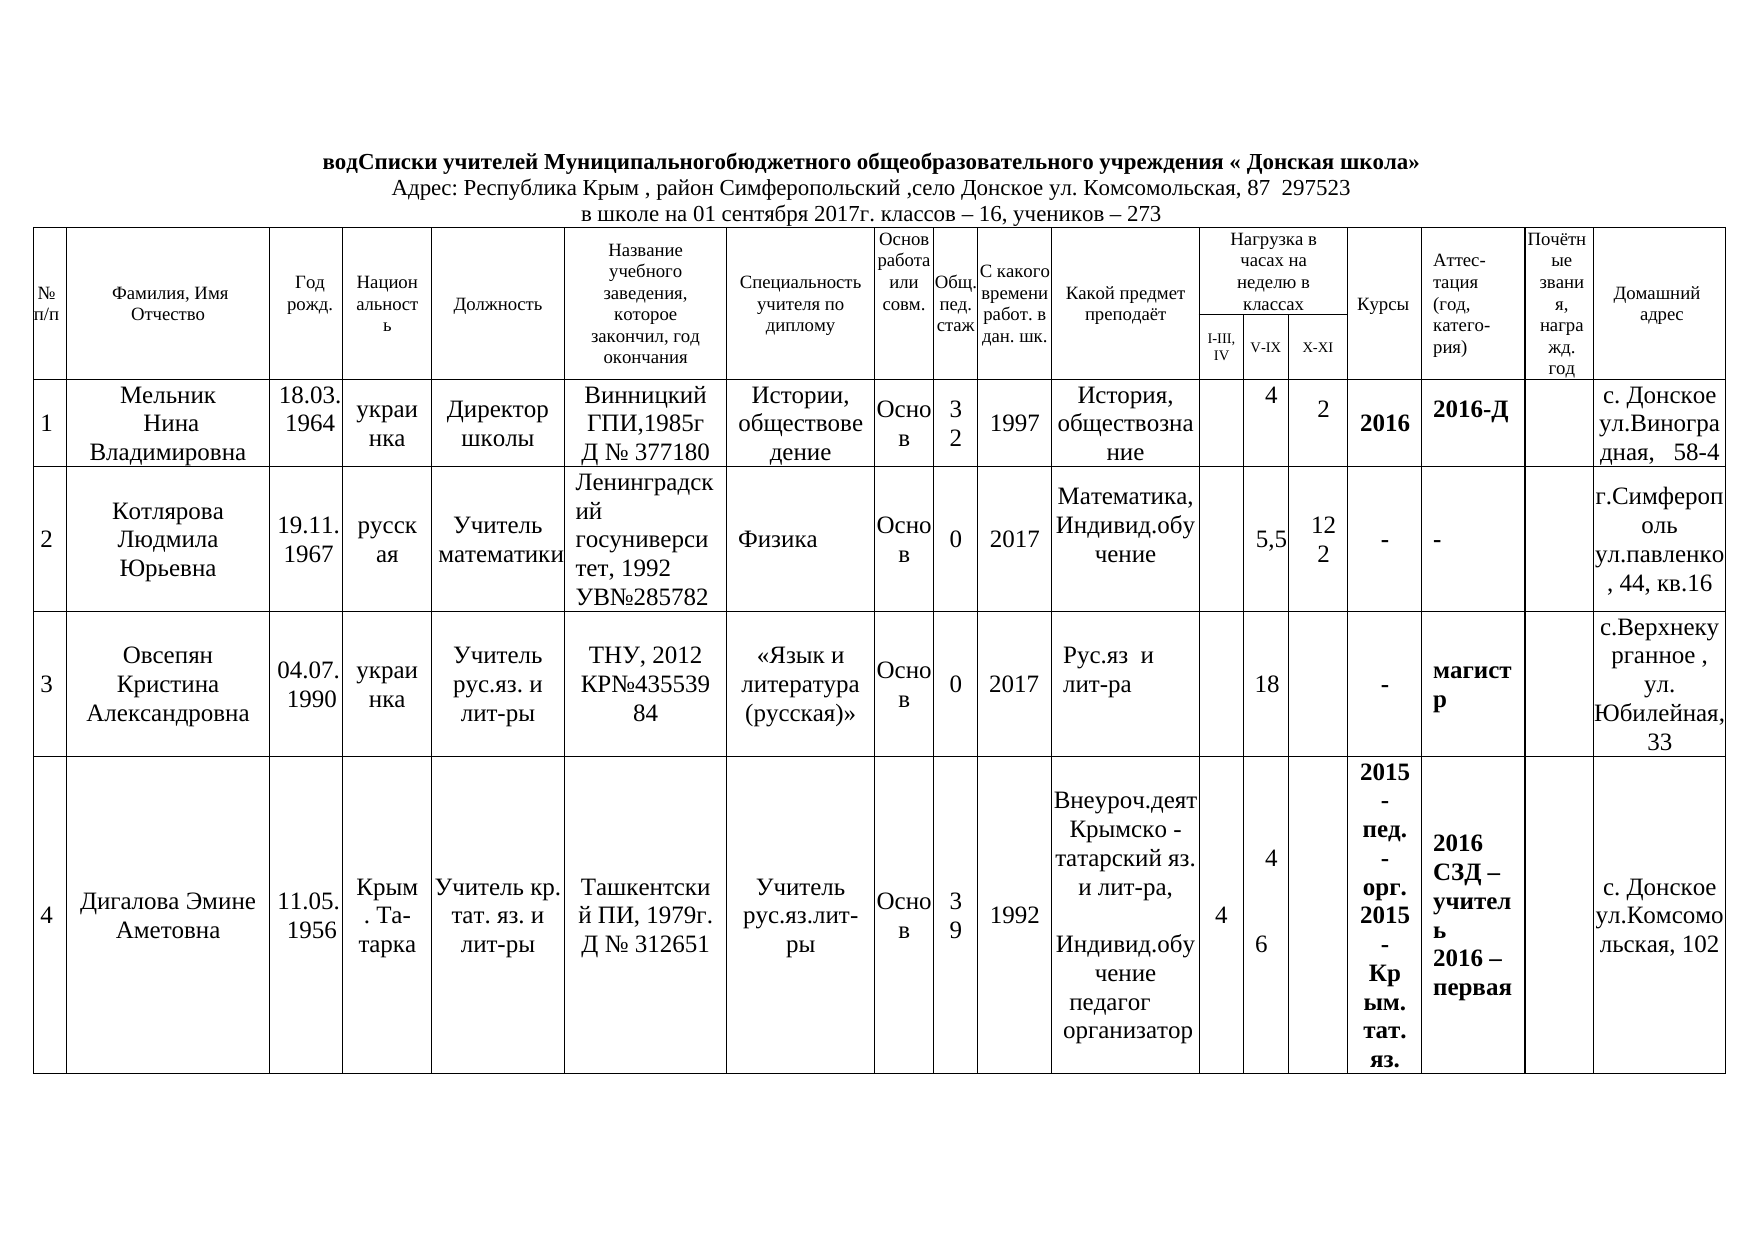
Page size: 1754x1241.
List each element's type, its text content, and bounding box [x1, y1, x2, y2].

table_cell 2015- пед.-орг. 2015- Крым.тат.яз. [1348, 757, 1421, 1073]
table_header Домашний адрес [1594, 228, 1725, 379]
table_cell украинка [343, 612, 431, 756]
table_cell Учитель кр. тат. яз. и лит-ры [432, 757, 564, 1073]
table_cell Дигалова Эмине Аметовна [67, 757, 269, 1073]
text Адрес: Республика Крым , район Симферопольский ,село Донское ул. Комсомольская, 87 297523 [19, 174, 1724, 200]
table_cell ТНУ, 2012 КР№43553984 [565, 612, 726, 756]
table_cell Учитель рус.яз.лит-ры [727, 757, 874, 1073]
table_cell 18 [1244, 612, 1288, 756]
table_cell Основ [875, 380, 933, 466]
table_cell [1526, 467, 1593, 611]
table_cell Учитель математики [432, 467, 564, 611]
table_header Курсы [1348, 228, 1421, 379]
table_header Какой предмет преподаёт [1052, 228, 1199, 379]
table_cell [1526, 612, 1593, 756]
table_cell 1992 [978, 757, 1051, 1073]
table_cell 2016-Д [1422, 380, 1524, 466]
table_cell Учитель рус.яз. и лит-ры [432, 612, 564, 756]
table_header Почётные звания, награжд. год [1526, 228, 1593, 379]
table_cell 2 [34, 467, 66, 611]
table_cell 12 2 [1289, 467, 1347, 611]
table_cell 3 [34, 612, 66, 756]
table_cell Математика, Индивид.обучение [1052, 467, 1199, 611]
table_cell 1997 [978, 380, 1051, 466]
table_header Национальность [343, 228, 431, 379]
table_cell Основ [875, 467, 933, 611]
table_cell 4 [1244, 380, 1288, 466]
table_cell 2 [1289, 380, 1347, 466]
table_cell Основ [875, 757, 933, 1073]
table_header Фамилия, Имя Отчество [67, 228, 269, 379]
table_cell [1526, 380, 1593, 466]
table_cell Физика [727, 467, 874, 611]
table_cell Винницкий ГПИ,1985г Д № 377180 [565, 380, 726, 466]
table_header Общ. пед. стаж [934, 228, 977, 379]
table_cell Рус.яз и лит-ра [1052, 612, 1199, 756]
text водСписки учителей Муниципальногобюджетного общеобразовательного учреждения « Донская школа» [19, 148, 1724, 174]
table_cell магистр [1422, 612, 1524, 756]
table_cell - [1348, 612, 1421, 756]
table_cell История, обществознание [1052, 380, 1199, 466]
table_cell - [1422, 467, 1524, 611]
table_cell Директор школы [432, 380, 564, 466]
table_cell [1289, 612, 1347, 756]
table_cell 19.11. 1967 [270, 467, 342, 611]
table_cell Овсепян Кристина Александровна [67, 612, 269, 756]
table_header Год рожд. [270, 228, 342, 379]
table_cell Ленинградский госуниверситет, 1992 УВ№285782 [565, 467, 726, 611]
table_cell Котлярова Людмила Юрьевна [67, 467, 269, 611]
table_header Основ работа или совм. [875, 228, 933, 379]
table_cell [1200, 467, 1243, 611]
table_cell русская [343, 467, 431, 611]
table_cell 04.07.1990 [270, 612, 342, 756]
table_cell 18.03. 1964 [270, 380, 342, 466]
table_cell 2017 [978, 612, 1051, 756]
table_cell 32 [934, 380, 977, 466]
table_cell 4 [34, 757, 66, 1073]
table_cell 4 6 [1244, 757, 1288, 1073]
table_cell «Язык и литература (русская)» [727, 612, 874, 756]
table_cell 11.05. 1956 [270, 757, 342, 1073]
table_cell 0 [934, 612, 977, 756]
table_cell [1200, 380, 1243, 466]
table_cell Крым. Та-тарка [343, 757, 431, 1073]
table_cell украинка [343, 380, 431, 466]
table_header Название учебного заведения, которое закончил, год окончания [565, 228, 726, 379]
table_cell с.Верхнекурганное , ул. Юбилейная, 33 [1594, 612, 1725, 756]
table_cell Истории, обществоведение [727, 380, 874, 466]
table_cell с. Донское ул.Виноградная, 58-4 [1594, 380, 1725, 466]
table_header С какого времени работ. в дан. шк. [978, 228, 1051, 379]
table_cell 0 [934, 467, 977, 611]
table_cell с. Донское ул.Комсомольская, 102 [1594, 757, 1725, 1073]
table_header Должность [432, 228, 564, 379]
table_header Нагрузка в часах на неделю в классах [1200, 228, 1347, 314]
table_cell 1 [34, 380, 66, 466]
table_cell [1200, 612, 1243, 756]
table_header Специальность учителя по диплому [727, 228, 874, 379]
table_cell 2016 СЗД – учитель 2016 –первая [1422, 757, 1524, 1073]
table_cell Основ [875, 612, 933, 756]
table_cell Ташкентский ПИ, 1979г. Д № 312651 [565, 757, 726, 1073]
table_cell 4 [1200, 757, 1243, 1073]
table_cell - [1348, 467, 1421, 611]
table_cell [1289, 757, 1347, 1073]
table_cell X-XI [1289, 315, 1347, 379]
text в школе на 01 сентября 2017г. классов – 16, учеников – 273 [19, 200, 1724, 227]
table_cell I-III, IV [1200, 315, 1243, 379]
table_cell V-IX [1244, 315, 1288, 379]
table_cell 2017 [978, 467, 1051, 611]
table_cell 5,5 [1244, 467, 1288, 611]
table_cell Внеуроч.деятКрымско - татарский яз. и лит-ра, Индивид.обучение педагог организатор [1052, 757, 1199, 1073]
table_cell г.Симферополь ул.павленко, 44, кв.16 [1594, 467, 1725, 611]
table_header Аттес-тация (год, катего-рия) [1422, 228, 1524, 379]
table_cell 39 [934, 757, 977, 1073]
table_cell 2016 [1348, 380, 1421, 466]
table_cell [1526, 757, 1593, 1073]
table_header № п/п [34, 228, 66, 379]
table_cell Мельник Нина Владимировна [67, 380, 269, 466]
